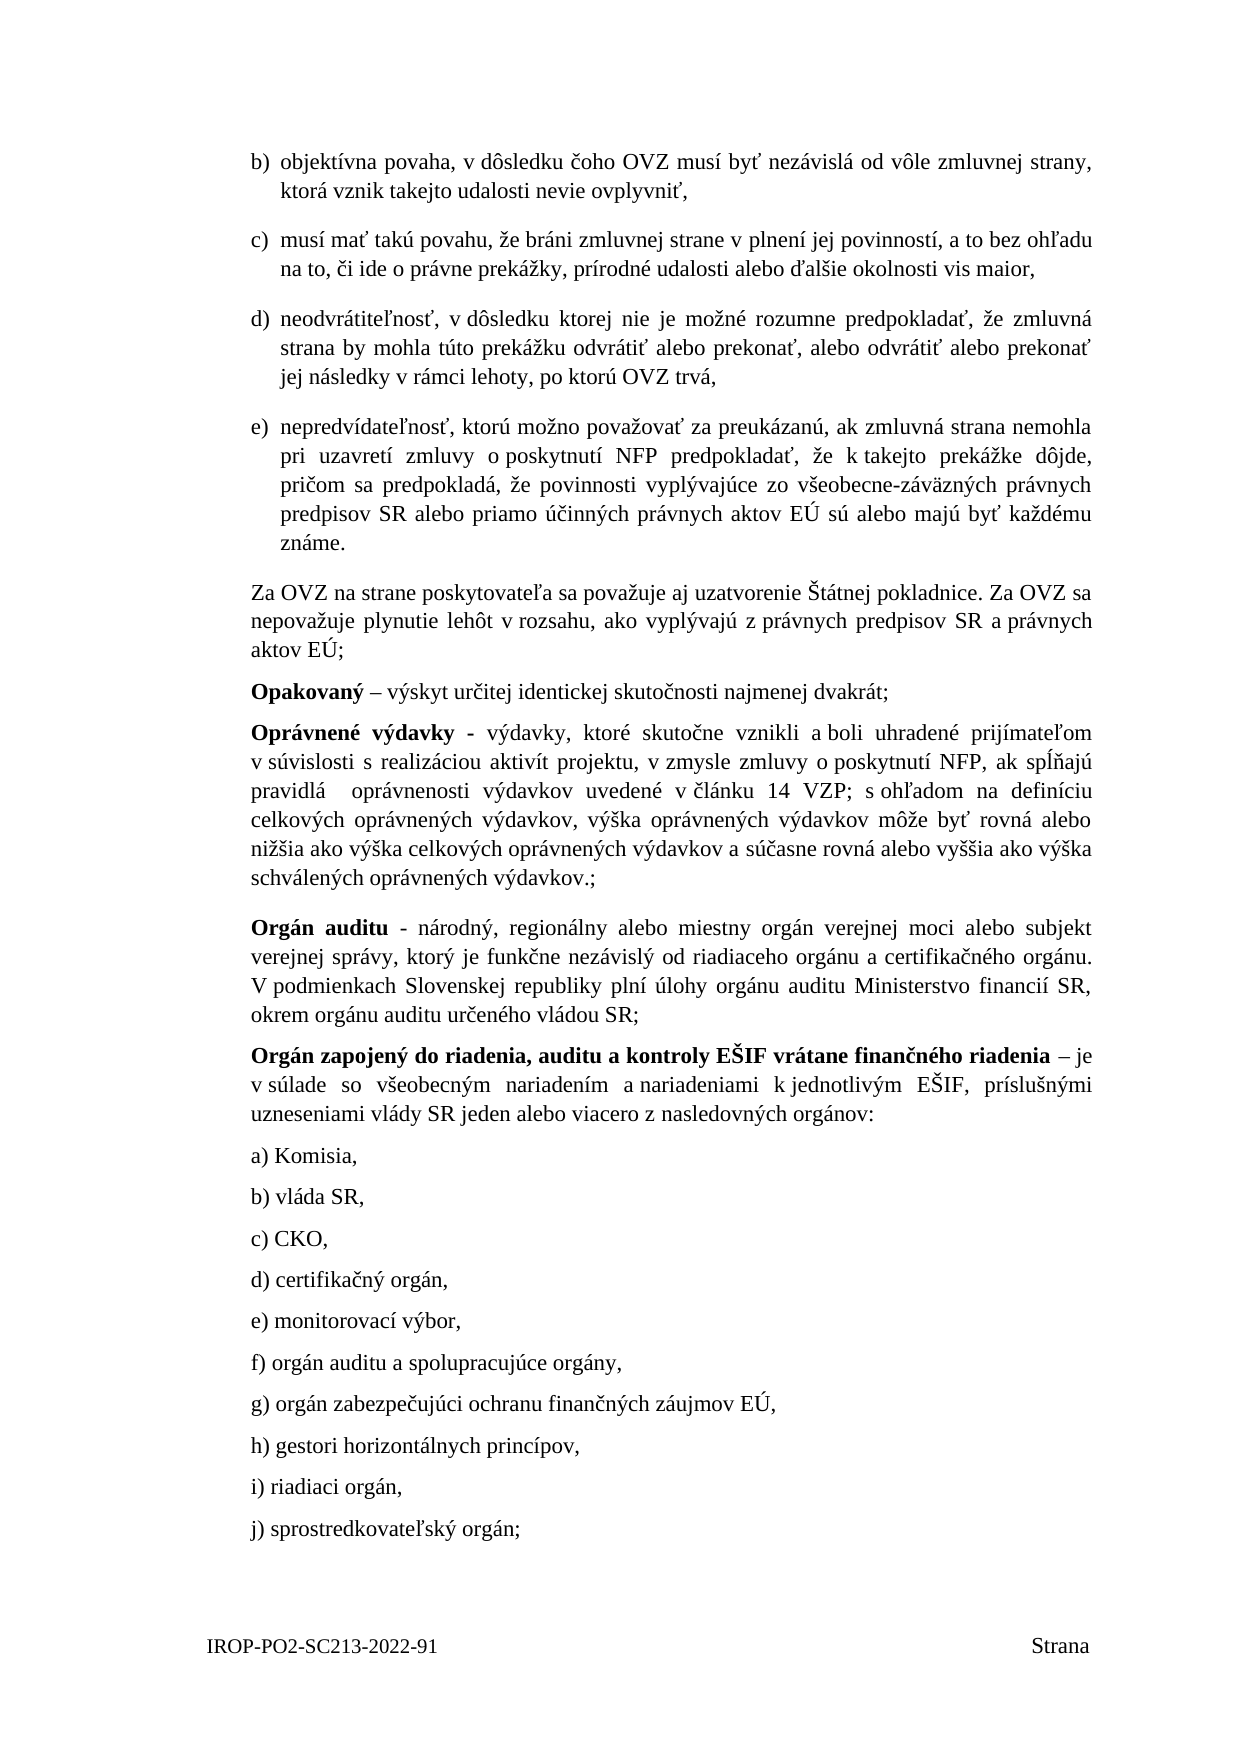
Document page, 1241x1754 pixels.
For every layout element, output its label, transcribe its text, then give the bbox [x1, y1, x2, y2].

text e) monitorovací výbor, [251, 1307, 1092, 1334]
text h) gestori horizontálnych princípov, [251, 1432, 1092, 1458]
text a) Komisia, [251, 1142, 1092, 1168]
list objektívna povaha, v dôsledku čoho OVZ musí byť nezávislá od vôle zmluvnej strany, ktorá vznik takejto udalosti nevie ovplyvniť, [251, 148, 1092, 203]
text Orgán auditu - národný, regionálny alebo miestny orgán verejnej moci alebo subjekt verejnej správy, ktorý je funkčne nezávislý od riadiaceho orgánu a certifikačného orgánu. V podmienkach Slovenskej republiky plní úlohy orgánu auditu Ministerstvo financií SR, okrem orgánu auditu určeného vládou SR; [251, 914, 1092, 1027]
list nepredvídateľnosť, ktorú možno považovať za preukázanú, ak zmluvná strana nemohla pri uzavretí zmluvy o poskytnutí NFP predpokladať, že k takejto prekážke dôjde, pričom sa predpokladá, že povinnosti vyplývajúce zo všeobecne-záväzných právnych predpisov SR alebo priamo účinných právnych aktov EÚ sú alebo majú byť každému známe. [251, 413, 1092, 555]
list musí mať takú povahu, že bráni zmluvnej strane v plnení jej povinností, a to bez ohľadu na to, či ide o právne prekážky, prírodné udalosti alebo ďalšie okolnosti vis maior, [251, 226, 1092, 282]
text j) sprostredkovateľský orgán; [251, 1515, 1092, 1541]
text f) orgán auditu a spolupracujúce orgány, [251, 1349, 1092, 1375]
text b) vláda SR, [251, 1183, 1092, 1209]
list neodvrátiteľnosť, v dôsledku ktorej nie je možné rozumne predpokladať, že zmluvná strana by mohla túto prekážku odvrátiť alebo prekonať, alebo odvrátiť alebo prekonať jej následky v rámci lehoty, po ktorú OVZ trvá, [251, 305, 1092, 389]
text Oprávnené výdavky - výdavky, ktoré skutočne vznikli a boli uhradené prijímateľom v súvislosti s realizáciou aktivít projektu, v zmysle zmluvy o poskytnutí NFP, ak spĺňajú pravidlá oprávnenosti výdavkov uvedené v článku 14 VZP; s ohľadom na definíciu celkových oprávnených výdavkov, výška oprávnených výdavkov môže byť rovná alebo nižšia ako výška celkových oprávnených výdavkov a súčasne rovná alebo vyššia ako výška schválených oprávnených výdavkov.; [251, 719, 1092, 891]
text i) riadiaci orgán, [251, 1473, 1092, 1500]
text Opakovaný – výskyt určitej identickej skutočnosti najmenej dvakrát; [251, 678, 1092, 704]
text Za OVZ na strane poskytovateľa sa považuje aj uzatvorenie Štátnej pokladnice. Za OVZ sa nepovažuje plynutie lehôt v rozsahu, ako vyplývajú z právnych predpisov SR a právnych aktov EÚ; [251, 578, 1092, 663]
text Orgán zapojený do riadenia, auditu a kontroly EŠIF vrátane finančného riadenia – je v súlade so všeobecným nariadením a nariadeniami k jednotlivým EŠIF, príslušnými uzneseniami vlády SR jeden alebo viacero z nasledovných orgánov: [251, 1042, 1092, 1127]
text c) CKO, [251, 1224, 1092, 1251]
text g) orgán zabezpečujúci ochranu finančných záujmov EÚ, [251, 1390, 1092, 1417]
text d) certifikačný orgán, [251, 1266, 1092, 1292]
